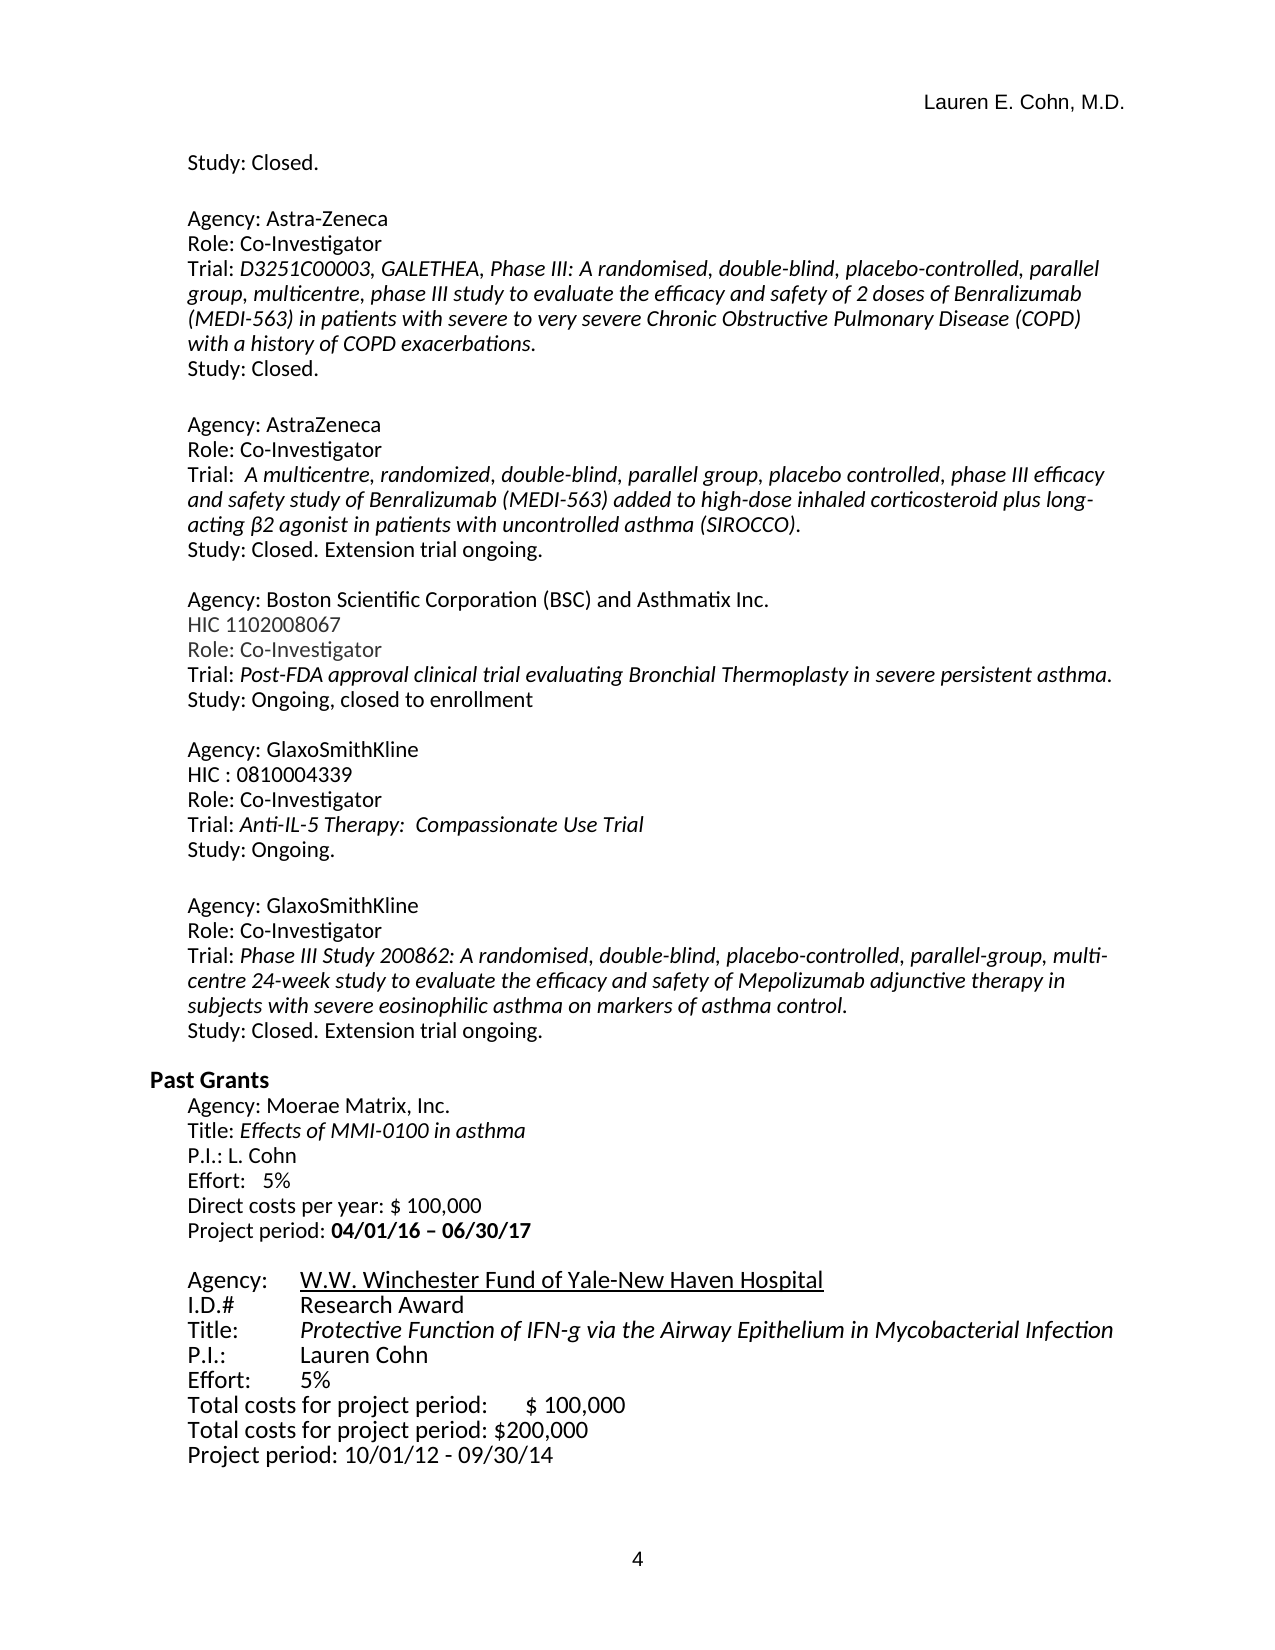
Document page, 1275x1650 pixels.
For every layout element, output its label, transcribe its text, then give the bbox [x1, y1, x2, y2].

text Total costs for project period: $200,000 [187, 1419, 1125, 1444]
text Trial: Post-FDA approval clinical trial evaluating Bronchial Thermoplasty in severe persistent asthma. [187, 662, 1125, 687]
text Effort: 5% [187, 1369, 1125, 1394]
text Title: Effects of MMI-0100 in asthma [150, 1119, 1125, 1144]
text Agency: Moerae Matrix, Inc. [150, 1094, 1125, 1119]
text Effort: 5% [187, 1169, 1125, 1194]
text Agency: GlaxoSmithKline [187, 737, 1095, 762]
text Agency: W.W. Winchester Fund of Yale-New Haven Hospital [187, 1269, 1125, 1294]
text Study: Ongoing, closed to enrollment [150, 687, 1095, 712]
text Trial: Phase III Study 200862: A randomised, double-blind, placebo-controlled, parallel-group, multi-centre 24-week study to evaluate the efficacy and safety of Mepolizumab adjunctive therapy in subjects with severe eosinophilic asthma on markers of asthma control. [187, 944, 1125, 1019]
text P.I.: L. Cohn [187, 1144, 1125, 1169]
text Direct costs per year: $ 100,000 [187, 1194, 1125, 1219]
text Project period: 04/01/16 – 06/30/17 [187, 1219, 1125, 1244]
text Past Grants [150, 1069, 1125, 1094]
text Total costs for project period: $ 100,000 [187, 1394, 1125, 1419]
text Study: Closed. [187, 356, 1095, 381]
text Title: Protective Function of IFN-g via the Airway Epithelium in Mycobacterial Infection [187, 1319, 1125, 1344]
text I.D.# Research Award [187, 1294, 1125, 1319]
text Role: Co-Investigator [150, 919, 1125, 944]
text HIC 1102008067 [187, 612, 1125, 637]
text Role: Co-Investigator [187, 437, 1095, 462]
text Role: Co-Investigator [150, 231, 1125, 256]
text Study: Closed. Extension trial ongoing. [187, 1019, 1095, 1044]
text Study: Closed. Extension trial ongoing. [187, 537, 1095, 562]
text Agency: AstraZeneca [150, 412, 1125, 437]
text Agency: Boston Scientific Corporation (BSC) and Asthmatix Inc. [187, 587, 1125, 612]
text HIC : 0810004339 [187, 762, 1095, 787]
text Trial: A multicentre, randomized, double-blind, parallel group, placebo controlled, phase III efficacy and safety study of Benralizumab (MEDI-563) added to high-dose inhaled corticosteroid plus long-acting β2 agonist in patients with uncontrolled asthma (SIROCCO). [187, 462, 1125, 537]
text P.I.: Lauren Cohn [187, 1344, 1125, 1369]
text Study: Closed. [187, 150, 1095, 175]
text Trial: Anti-IL-5 Therapy: Compassionate Use Trial [187, 812, 1095, 837]
text Project period: 10/01/12 - 09/30/14 [150, 1444, 1125, 1469]
text Role: Co-Investigator [187, 637, 1125, 662]
text Trial: D3251C00003, GALETHEA, Phase III: A randomised, double-blind, placebo-controlled, parallel group, multicentre, phase III study to evaluate the efficacy and safety of 2 doses of Benralizumab (MEDI-563) in patients with severe to very severe Chronic Obstructive Pulmonary Disease (COPD) with a history of COPD exacerbations. [187, 256, 1125, 356]
text Agency: Astra-Zeneca [150, 206, 1125, 231]
text Study: Ongoing. [187, 837, 1095, 862]
text Agency: GlaxoSmithKline [187, 894, 1125, 919]
text Role: Co-Investigator [187, 787, 1095, 812]
